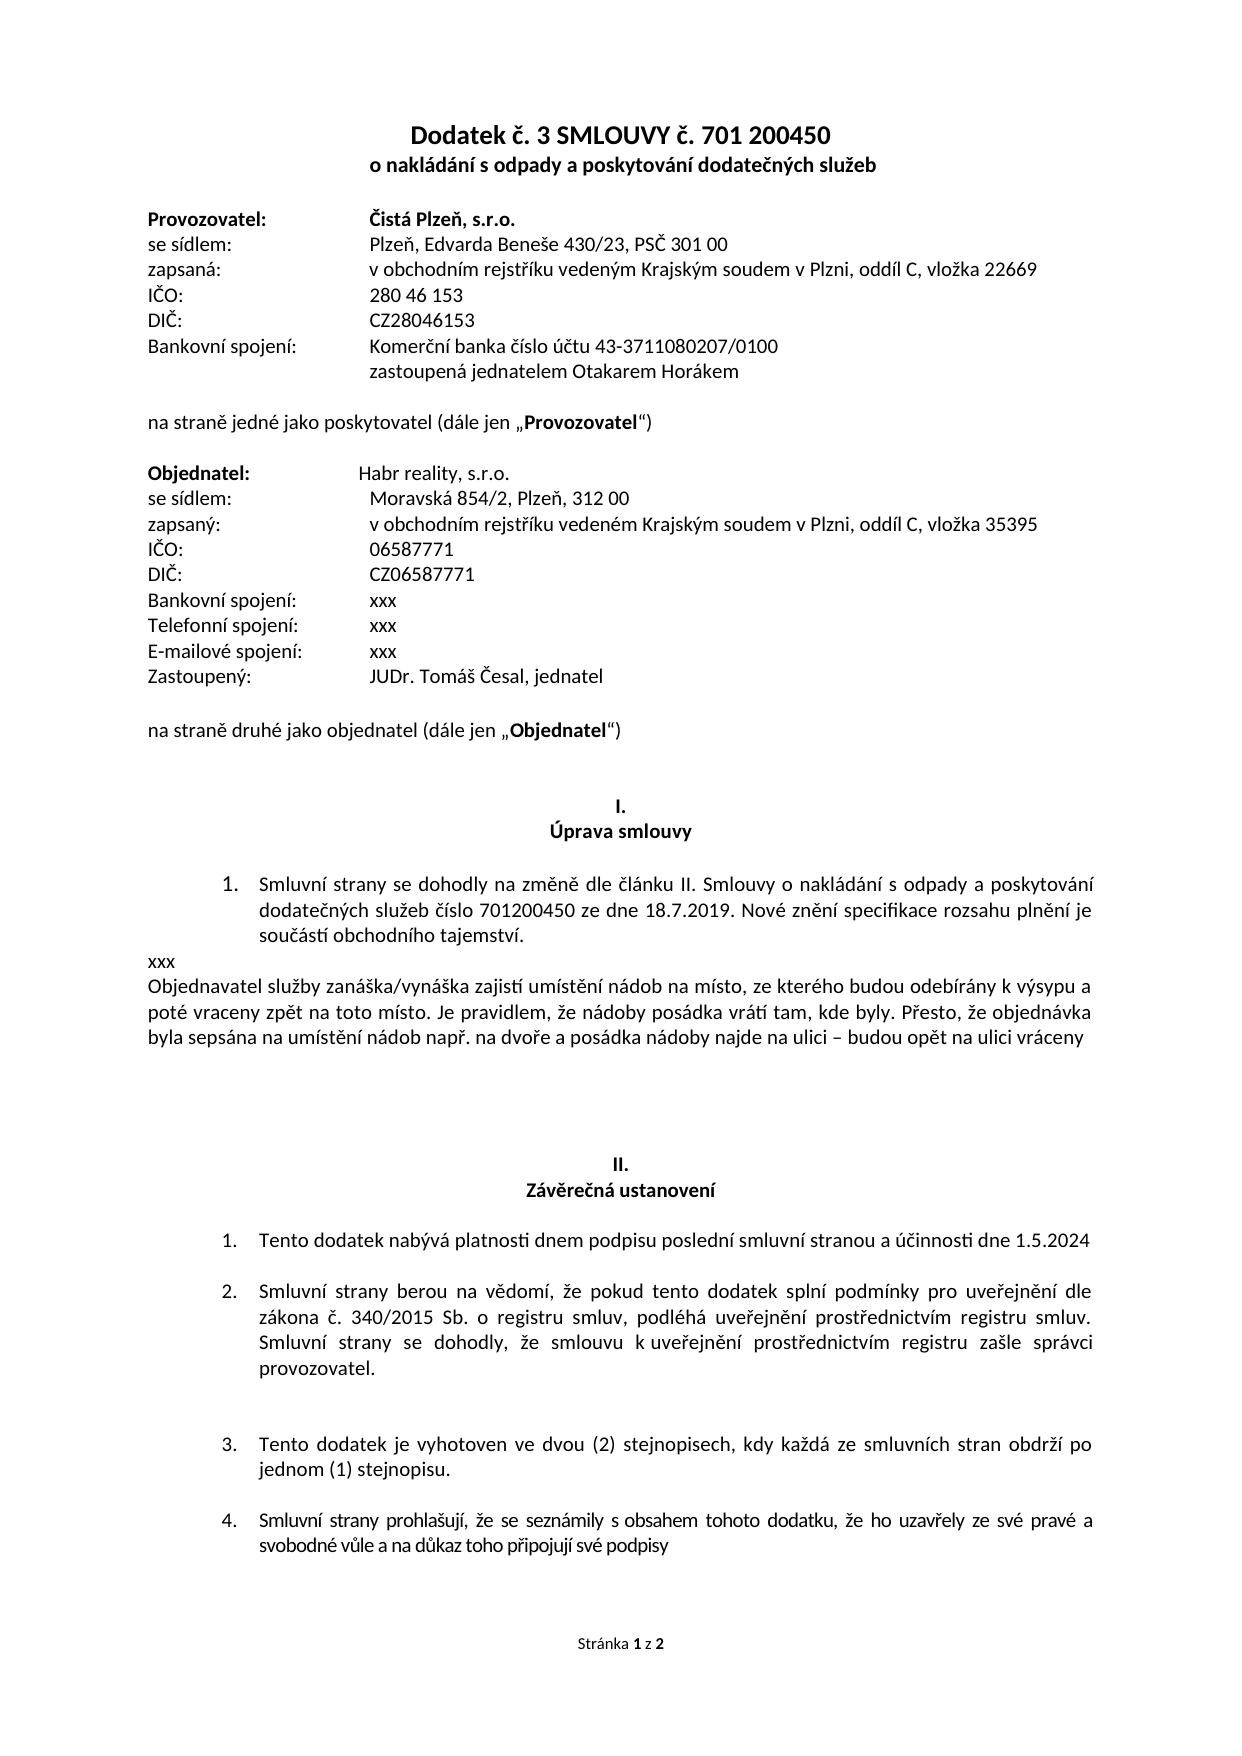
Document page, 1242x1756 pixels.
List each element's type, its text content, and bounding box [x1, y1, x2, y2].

text xxx [148, 948, 1094, 973]
text Telefonní spojení: xxx [148, 612, 1094, 638]
text se sídlem: Moravská 854/2, Plzeň, 312 00 [148, 485, 1094, 511]
text o nakládání s odpady a poskytování dodatečných služeb [148, 151, 1094, 178]
text IČO: 06587771 [148, 536, 1094, 562]
text Zastoupený: JUDr. Tomáš Česal, jednatel [148, 663, 1094, 689]
text II. [148, 1151, 1094, 1177]
text Závěrečná ustanovení [148, 1177, 1094, 1202]
text Bankovní spojení: xxx [148, 587, 1094, 612]
list Smluvní strany prohlašují, že se seznámily s obsahem tohoto dodatku, že ho uzavřely ze své pravé a svobodné vůle a na důkaz toho připojují své podpisy [221, 1507, 1094, 1558]
list Tento dodatek nabývá platnosti dnem podpisu poslední smluvní stranou a účinnosti dne 1.5.2024 [221, 1228, 1094, 1253]
text zapsaný: v obchodním rejstříku vedeném Krajským soudem v Plzni, oddíl C, vložka 35395 [148, 511, 1094, 536]
text Provozovatel: Čistá Plzeň, s.r.o. [148, 206, 1094, 231]
text Úprava smlouvy [148, 818, 1094, 844]
text zapsaná: v obchodním rejstříku vedeným Krajským soudem v Plzni, oddíl C, vložka 22669 [148, 257, 1094, 282]
text Dodatek č. 3 SMLOUVY č. 701 200450 [148, 118, 1094, 151]
text DIČ: CZ06587771 [148, 562, 1094, 587]
list Tento dodatek je vyhotoven ve dvou (2) stejnopisech, kdy každá ze smluvních stran obdrží po jednom (1) stejnopisu. [221, 1431, 1094, 1482]
text na straně jedné jako poskytovatel (dále jen „Provozovatel“) [148, 409, 1094, 434]
text Objednatel: Habr reality, s.r.o. [148, 460, 1094, 485]
list Smluvní strany se dohodly na změně dle článku II. Smlouvy o nakládání s odpady a poskytování dodatečných služeb číslo 701200450 ze dne 18.7.2019. Nové znění specifikace rozsahu plnění je součástí obchodního tajemství. [221, 869, 1094, 948]
text se sídlem: Plzeň, Edvarda Beneše 430/23, PSČ 301 00 [148, 231, 1094, 257]
text na straně druhé jako objednatel (dále jen „Objednatel“) [148, 717, 1094, 742]
text E-mailové spojení: xxx [148, 638, 1094, 663]
text Bankovní spojení: Komerční banka číslo účtu 43-3711080207/0100 [148, 333, 1094, 358]
list Smluvní strany berou na vědomí, že pokud tento dodatek splní podmínky pro uveřejnění dle zákona č. 340/2015 Sb. o registru smluv, podléhá uveřejnění prostřednictvím registru smluv. Smluvní strany se dohodly, že smlouvu k uveřejnění prostřednictvím registru zašle správci provozovatel. [221, 1278, 1094, 1380]
text IČO: 280 46 153 [148, 282, 1094, 307]
text I. [148, 793, 1094, 818]
text Objednavatel služby zanáška/vynáška zajistí umístění nádob na místo, ze kterého budou odebírány k výsypu a poté vraceny zpět na toto místo. Je pravidlem, že nádoby posádka vrátí tam, kde byly. Přesto, že objednávka byla sepsána na umístění nádob např. na dvoře a posádka nádoby najde na ulici – budou opět na ulici vráceny [148, 973, 1094, 1050]
text DIČ: CZ28046153 [148, 307, 1094, 333]
text zastoupená jednatelem Otakarem Horákem [148, 358, 1094, 384]
